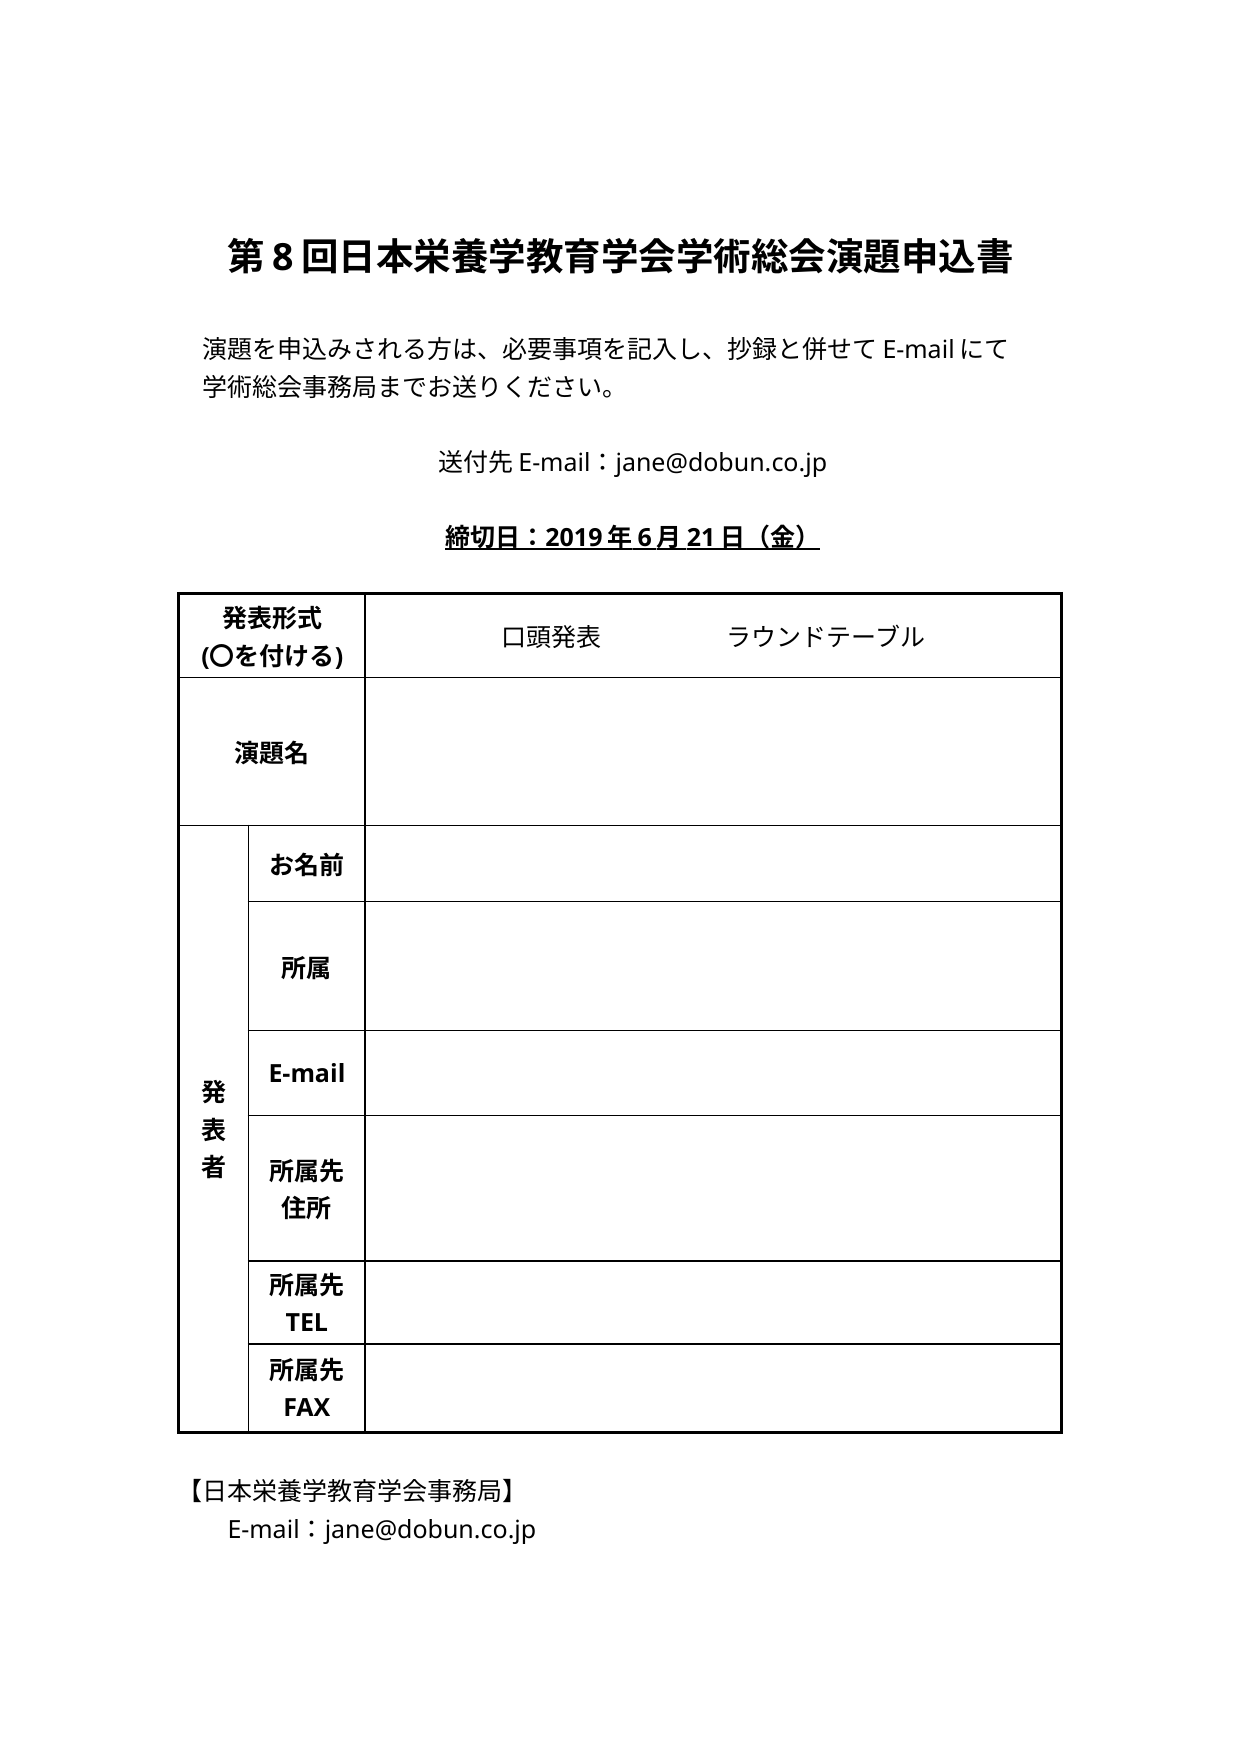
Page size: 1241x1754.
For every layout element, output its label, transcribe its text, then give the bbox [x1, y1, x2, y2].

text 【日本栄養学教育学会事務局】 [177, 1471, 1063, 1509]
table_cell お名前 [249, 826, 364, 901]
table_cell [366, 1345, 1060, 1431]
text 送付先E-mail：jane@dobun.co.jp [177, 442, 1063, 479]
text 締切日：2019年6月21日（金） [177, 517, 1063, 554]
table_cell 演題名 [180, 678, 364, 824]
table_cell E-mail [249, 1031, 364, 1115]
table_cell 所属先住所 [249, 1116, 364, 1260]
table_cell [366, 902, 1060, 1029]
table_cell 所属先FAX [249, 1345, 364, 1431]
text 学術総会事務局までお送りください。 [177, 367, 1063, 404]
table_cell [366, 678, 1060, 824]
table_cell [366, 826, 1060, 901]
table_cell [366, 1031, 1060, 1115]
table_cell 所属先TEL [249, 1262, 364, 1343]
table_cell 発表者 [180, 826, 248, 1431]
table_cell [366, 1116, 1060, 1260]
text 演題を申込みされる方は、必要事項を記入し、抄録と併せてE-mailにて [177, 329, 1063, 367]
table_header 口頭発表 ラウンドテーブル [366, 595, 1060, 677]
table_cell 所属 [249, 902, 364, 1029]
table_header 発表形式 (〇を付ける) [180, 595, 364, 677]
text 第8回日本栄養学教育学会学術総会演題申込書 [177, 217, 1063, 292]
text E-mail：jane@dobun.co.jp [177, 1509, 1063, 1546]
table_cell [366, 1262, 1060, 1343]
